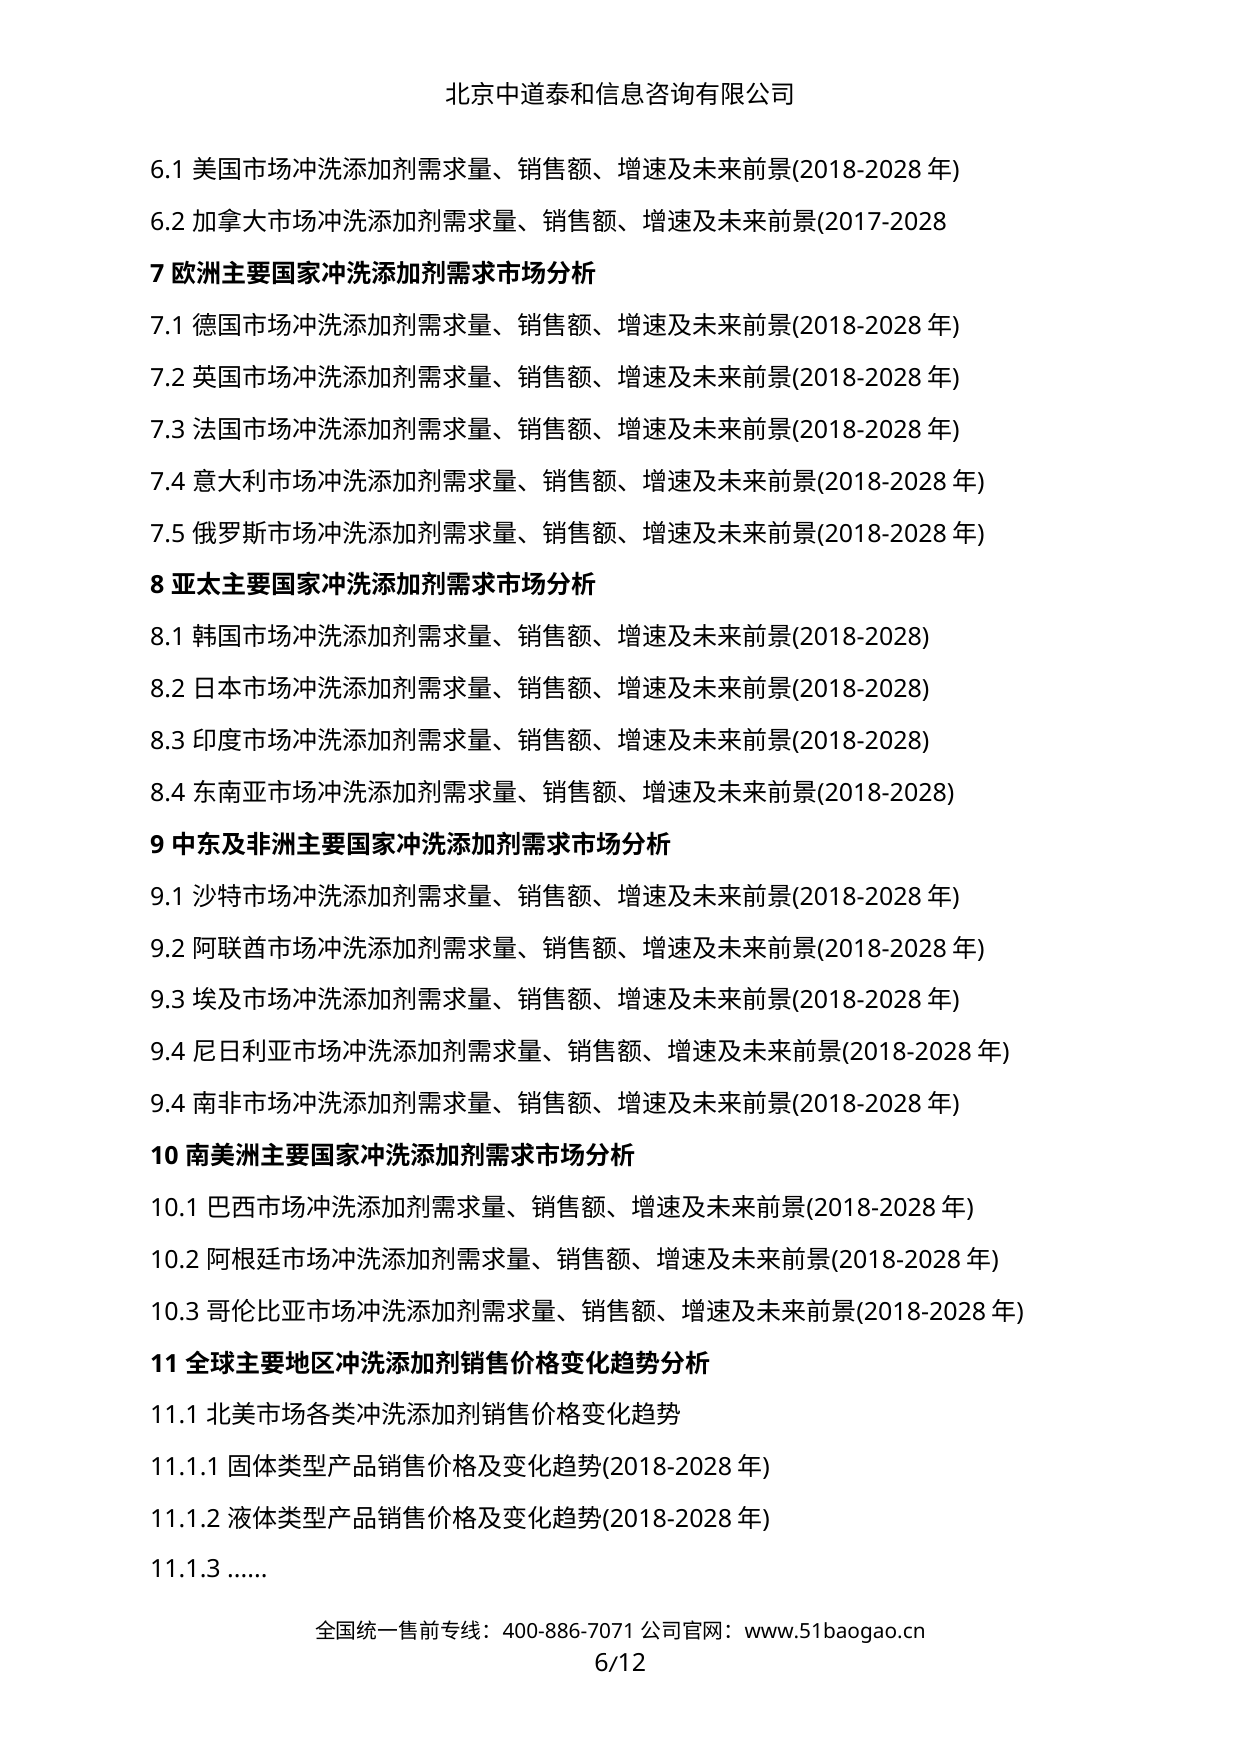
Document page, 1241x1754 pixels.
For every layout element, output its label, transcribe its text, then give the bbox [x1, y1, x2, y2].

text 11.1 北美市场各类冲洗添加剂销售价格变化趋势 [150, 1395, 1090, 1431]
text 9.4 尼日利亚市场冲洗添加剂需求量、销售额、增速及未来前景(2018-2028年) [150, 1032, 1090, 1068]
text 8.3 印度市场冲洗添加剂需求量、销售额、增速及未来前景(2018-2028) [150, 721, 1090, 757]
text 9 中东及非洲主要国家冲洗添加剂需求市场分析 [150, 824, 1090, 861]
text 11.1.2 液体类型产品销售价格及变化趋势(2018-2028年) [150, 1499, 1090, 1535]
text 8.2 日本市场冲洗添加剂需求量、销售额、增速及未来前景(2018-2028) [150, 669, 1090, 705]
text 11.1.3 ...... [150, 1551, 1090, 1585]
text 7.1 德国市场冲洗添加剂需求量、销售额、增速及未来前景(2018-2028年) [150, 306, 1090, 342]
text 10.2 阿根廷市场冲洗添加剂需求量、销售额、增速及未来前景(2018-2028年) [150, 1239, 1090, 1276]
text 6.2 加拿大市场冲洗添加剂需求量、销售额、增速及未来前景(2017-2028 [150, 202, 1090, 238]
text 10.1 巴西市场冲洗添加剂需求量、销售额、增速及未来前景(2018-2028年) [150, 1187, 1090, 1224]
text 11 全球主要地区冲洗添加剂销售价格变化趋势分析 [150, 1343, 1090, 1379]
text 8 亚太主要国家冲洗添加剂需求市场分析 [150, 565, 1090, 601]
text 9.4 南非市场冲洗添加剂需求量、销售额、增速及未来前景(2018-2028年) [150, 1084, 1090, 1120]
text 7.2 英国市场冲洗添加剂需求量、销售额、增速及未来前景(2018-2028年) [150, 357, 1090, 394]
text 6.1 美国市场冲洗添加剂需求量、销售额、增速及未来前景(2018-2028年) [150, 150, 1090, 186]
text 7 欧洲主要国家冲洗添加剂需求市场分析 [150, 254, 1090, 290]
text 10.3 哥伦比亚市场冲洗添加剂需求量、销售额、增速及未来前景(2018-2028年) [150, 1291, 1090, 1327]
text 8.1 韩国市场冲洗添加剂需求量、销售额、增速及未来前景(2018-2028) [150, 617, 1090, 653]
text 9.3 埃及市场冲洗添加剂需求量、销售额、增速及未来前景(2018-2028年) [150, 980, 1090, 1016]
text 7.3 法国市场冲洗添加剂需求量、销售额、增速及未来前景(2018-2028年) [150, 409, 1090, 446]
text 10 南美洲主要国家冲洗添加剂需求市场分析 [150, 1136, 1090, 1172]
text 8.4 东南亚市场冲洗添加剂需求量、销售额、增速及未来前景(2018-2028) [150, 772, 1090, 809]
text 7.5 俄罗斯市场冲洗添加剂需求量、销售额、增速及未来前景(2018-2028年) [150, 513, 1090, 549]
text 9.1 沙特市场冲洗添加剂需求量、销售额、增速及未来前景(2018-2028年) [150, 876, 1090, 912]
text 9.2 阿联酋市场冲洗添加剂需求量、销售额、增速及未来前景(2018-2028年) [150, 928, 1090, 964]
text 7.4 意大利市场冲洗添加剂需求量、销售额、增速及未来前景(2018-2028年) [150, 461, 1090, 497]
text 11.1.1 固体类型产品销售价格及变化趋势(2018-2028年) [150, 1447, 1090, 1483]
